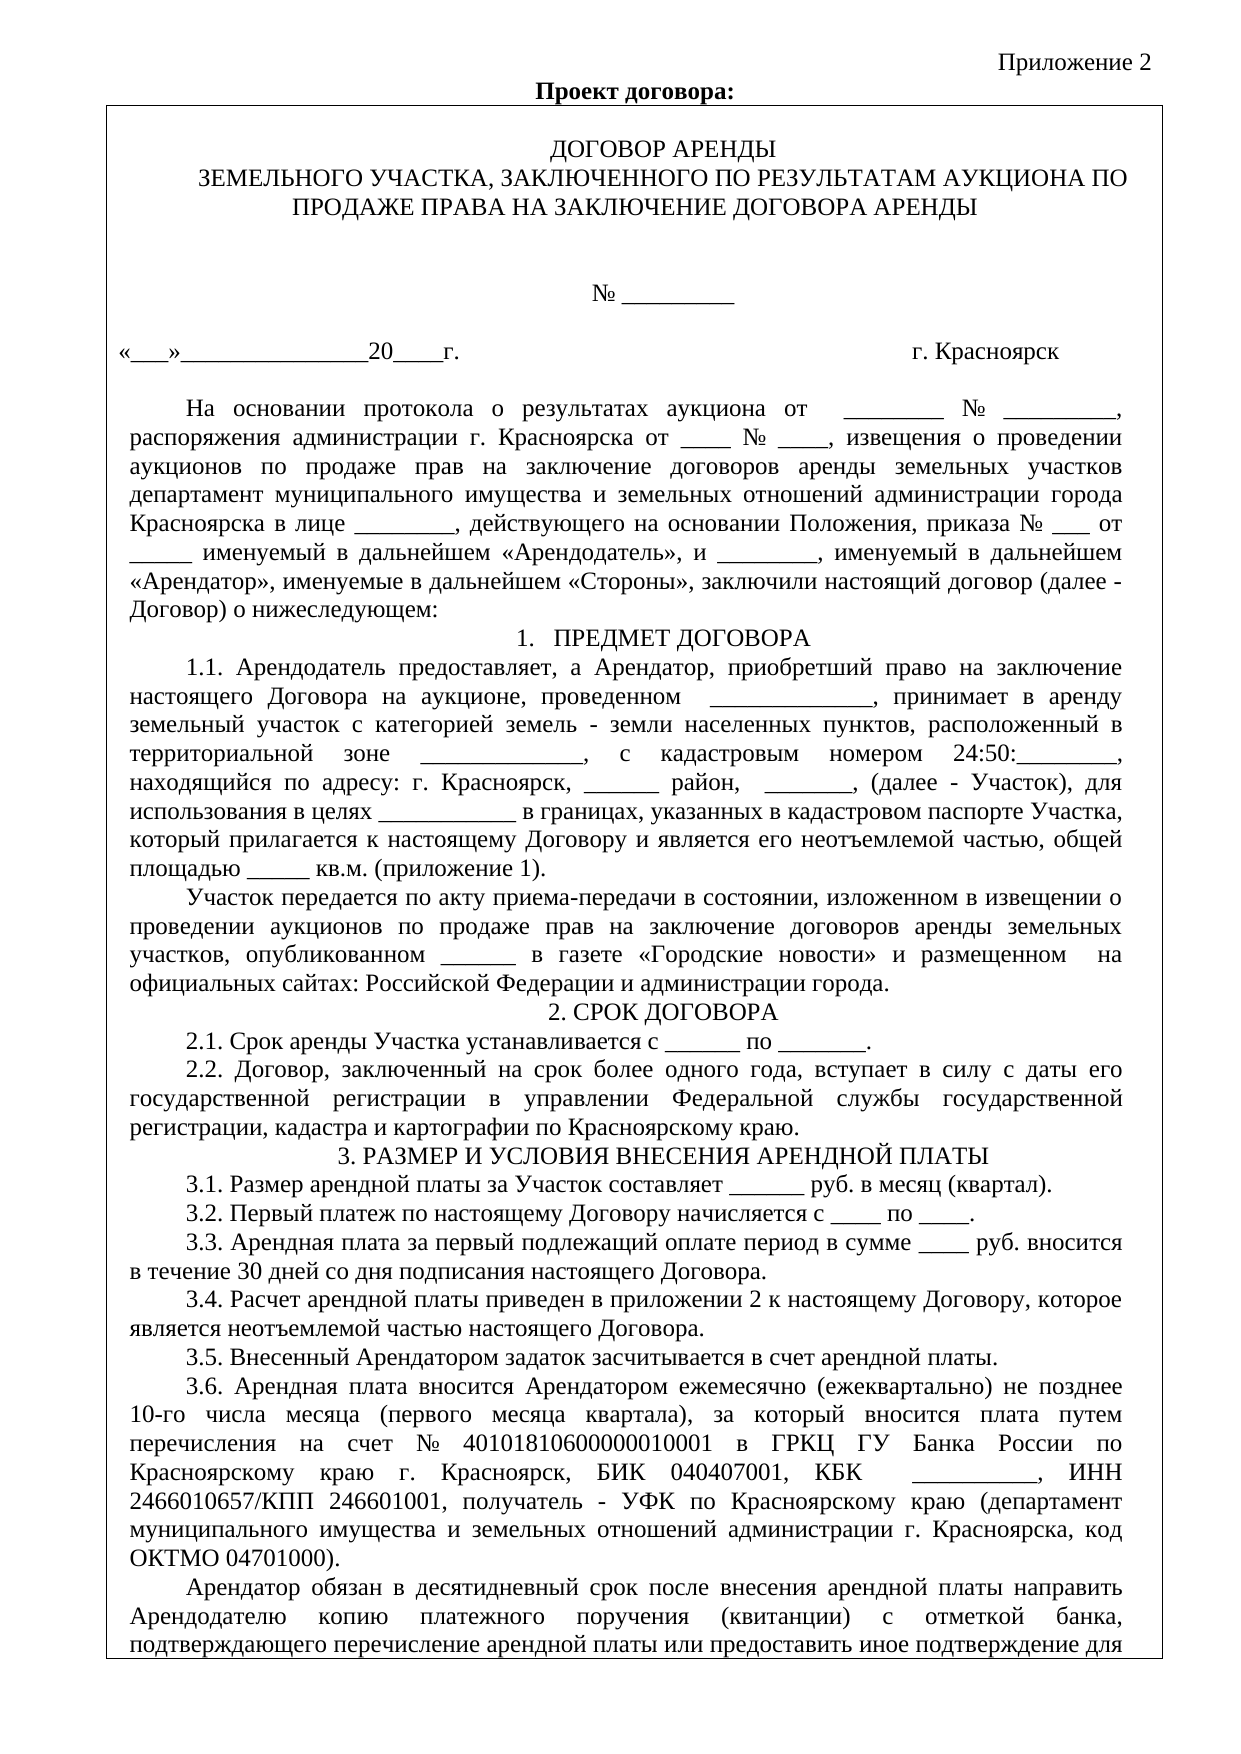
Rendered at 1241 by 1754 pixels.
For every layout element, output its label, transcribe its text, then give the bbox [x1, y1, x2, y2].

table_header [107, 106, 1162, 1658]
title Проект договора: [118, 76, 1152, 105]
text Приложение 2 [118, 47, 1152, 76]
